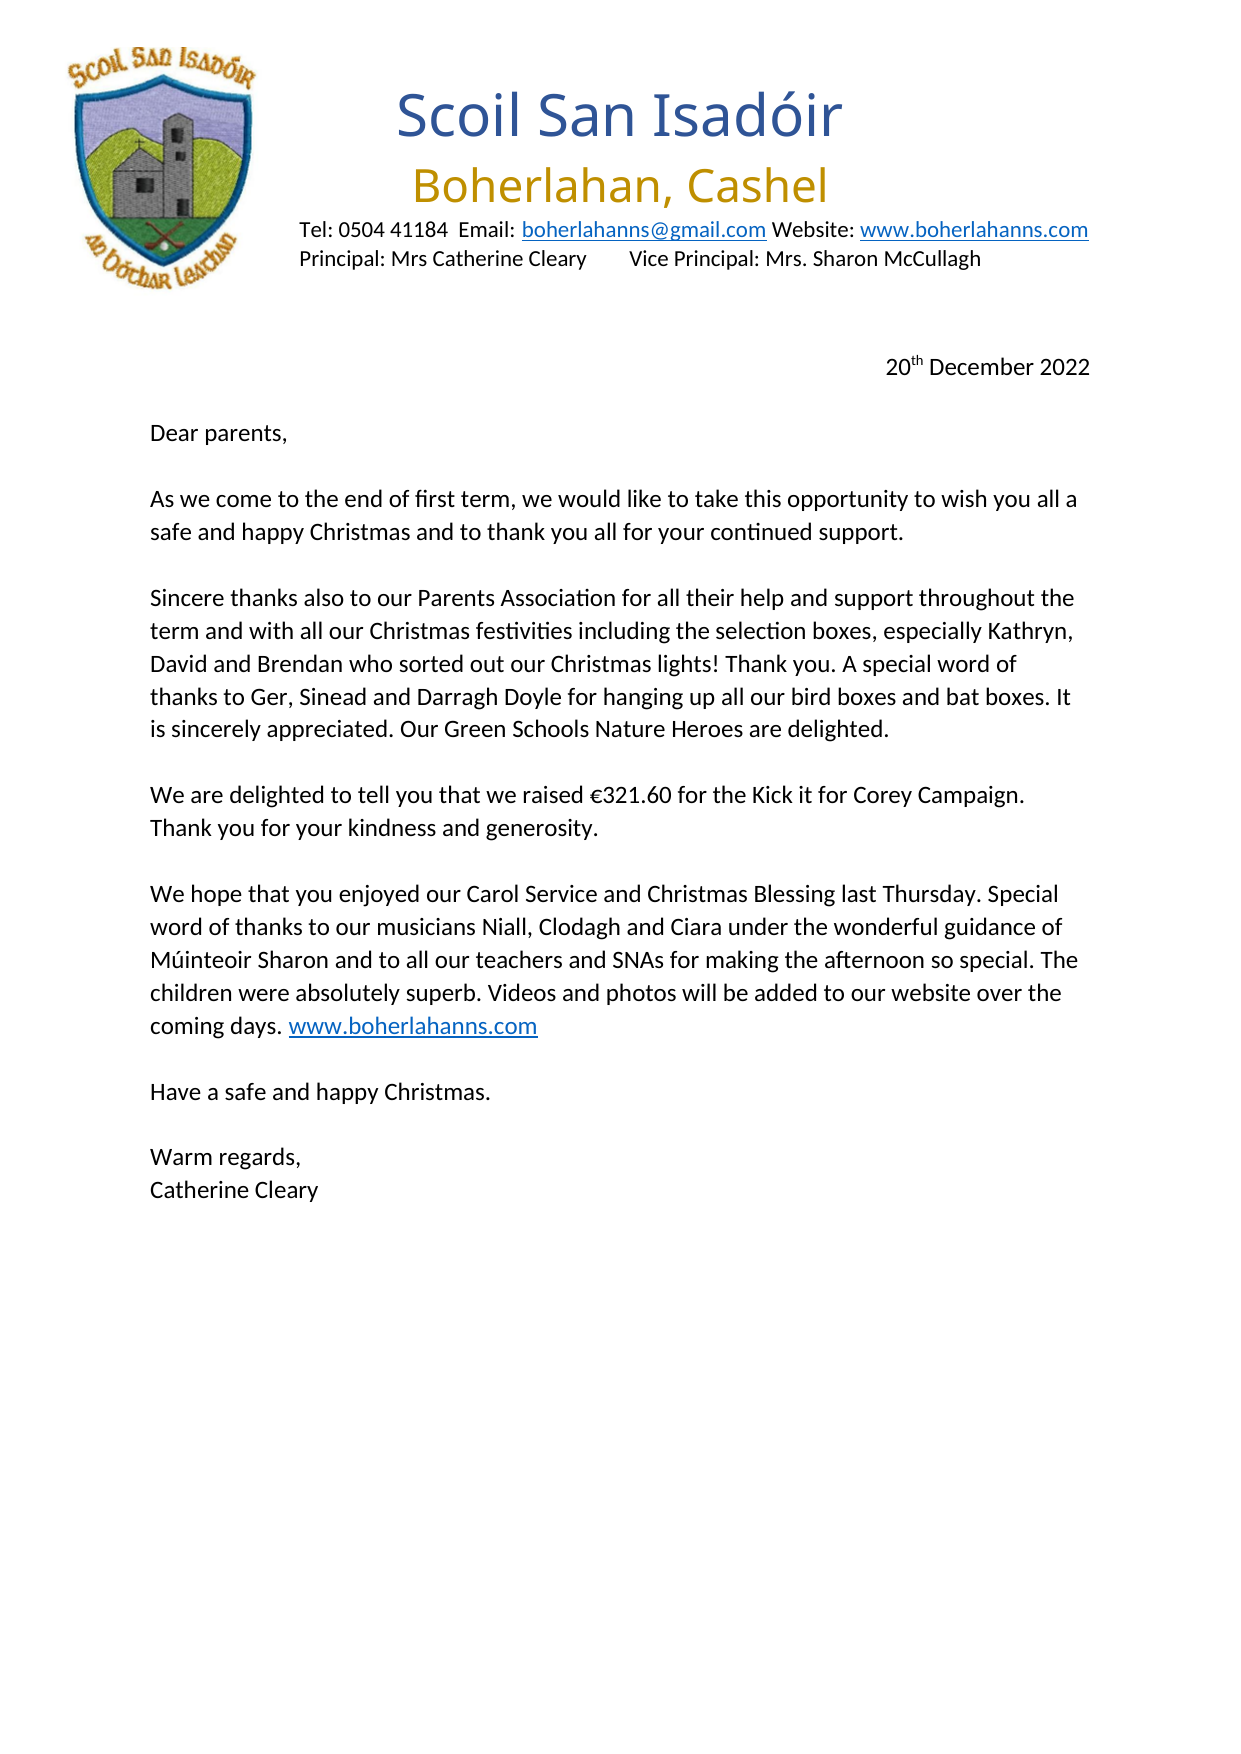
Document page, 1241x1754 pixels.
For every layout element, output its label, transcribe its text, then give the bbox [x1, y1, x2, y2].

text Catherine Cleary [150, 1174, 1090, 1205]
text As we come to the end of first term, we would like to take this opportunity to wish you all a safe and happy Christmas and to thank you all for your continued support. [150, 483, 1090, 547]
picture [64, 47, 263, 297]
text 20th December 2022 [150, 351, 1090, 382]
text We are delighted to tell you that we raised €321.60 for the Kick it for Corey Campaign. Thank you for your kindness and generosity. [150, 779, 1090, 843]
text We hope that you enjoyed our Carol Service and Christmas Blessing last Thursday. Special word of thanks to our musicians Niall, Clodagh and Ciara under the wonderful guidance of Múinteoir Sharon and to all our teachers and SNAs for making the afternoon so special. The children were absolutely superb. Videos and photos will be added to our website over the coming days. www.boherlahanns.com [150, 878, 1090, 1040]
text Have a safe and happy Christmas. [150, 1076, 1090, 1106]
text Warm regards, [150, 1141, 1090, 1172]
text Dear parents, [150, 417, 1090, 448]
text Sincere thanks also to our Parents Association for all their help and support throughout the term and with all our Christmas festivities including the selection boxes, especially Kathryn, David and Brendan who sorted out our Christmas lights! Thank you. A special word of thanks to Ger, Sinead and Darragh Doyle for hanging up all our bird boxes and bat boxes. It is sincerely appreciated. Our Green Schools Nature Heroes are delighted. [150, 582, 1090, 744]
